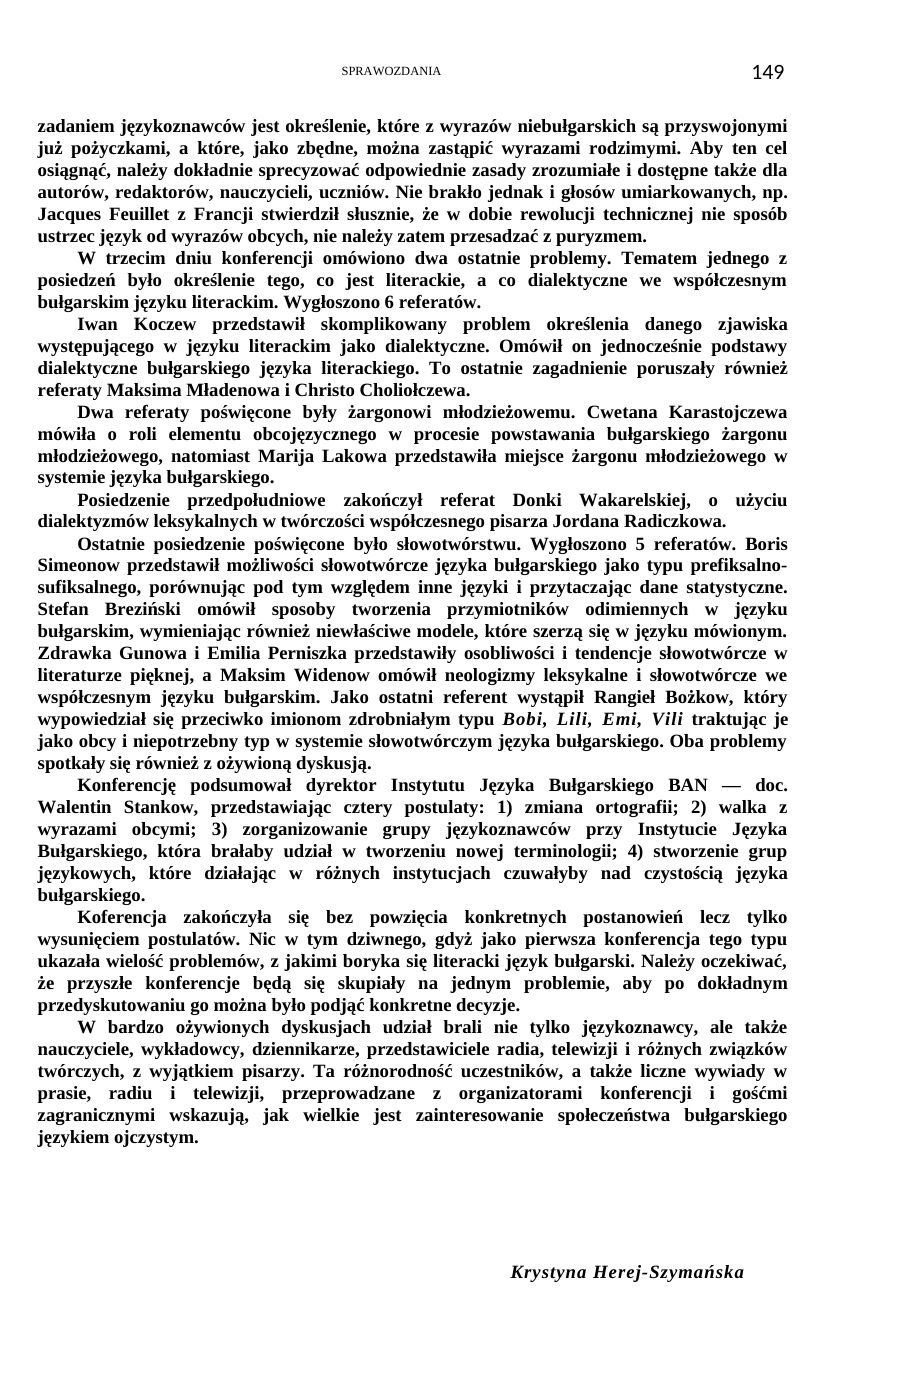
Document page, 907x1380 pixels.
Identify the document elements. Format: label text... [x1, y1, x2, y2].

text Krystyna Herej-Szymańska [510, 1264, 744, 1283]
text Koferencja zakończyła się bez powzięcia konkretnych postanowień lecz tylko wysunięciem postulatów. Nic w tym dziwnego, gdyż jako pierwsza konferencja tego typu ukazała wielość problemów, z jakimi boryka się literacki język bułgarski. Należy oczekiwać, że przyszłe konferencje będą się skupiały na jednym problemie, aby po dokładnym przedyskutowaniu go można było podjąć konkretne decyzje. [37, 906, 788, 1016]
text W trzecim dniu konferencji omówiono dwa ostatnie problemy. Tematem jednego z posiedzeń było określenie tego, co jest literackie, a co dialektyczne we współczesnym bułgarskim języku literackim. Wygłoszono 6 referatów. [37, 247, 788, 313]
text Iwan Koczew przedstawił skomplikowany problem określenia danego zjawiska występującego w języku literackim jako dialektyczne. Omówił on jednocześnie podstawy dialektyczne bułgarskiego języka literackiego. To ostatnie zagadnienie poruszały również referaty Maksima Mładenowa i Christo Choliołczewa. [37, 313, 788, 401]
text Posiedzenie przedpołudniowe zakończył referat Donki Wakarelskiej, o użyciu dialektyzmów leksykalnych w twórczości współczesnego pisarza Jordana Radiczkowa. [37, 488, 788, 532]
text Konferencję podsumował dyrektor Instytutu Języka Bułgarskiego BAN — doc. Walentin Stankow, przedstawiając cztery postulaty: 1) zmiana ortografii; 2) walka z wyrazami obcymi; 3) zorganizowanie grupy językoznawców przy Instytucie Języka Bułgarskiego, która brałaby udział w tworzeniu nowej terminologii; 4) stworzenie grup językowych, które działając w różnych instytucjach czuwałyby nad czystością języka bułgarskiego. [37, 774, 788, 906]
text zadaniem językoznawców jest określenie, które z wyrazów niebułgarskich są przyswojonymi już pożyczkami, a które, jako zbędne, można zastąpić wyrazami rodzimymi. Aby ten cel osiągnąć, należy dokładnie sprecyzować odpowiednie zasady zrozumiałe i dostępne także dla autorów, redaktorów, nauczycieli, uczniów. Nie brakło jednak i głosów umiarkowanych, np. Jacques Feuillet z Francji stwierdził słusznie, że w dobie rewolucji technicznej nie sposób ustrzec język od wyrazów obcych, nie należy zatem przesadzać z puryzmem. [37, 115, 788, 247]
text 149 [751, 62, 784, 84]
text Dwa referaty poświęcone były żargonowi młodzieżowemu. Cwetana Karastojczewa mówiła o roli elementu obcojęzycznego w procesie powstawania bułgarskiego żargonu młodzieżowego, natomiast Marija Lakowa przedstawiła miejsce żargonu młodzieżowego w systemie języka bułgarskiego. [37, 401, 788, 488]
text W bardzo ożywionych dyskusjach udział brali nie tylko językoznawcy, ale także nauczyciele, wykładowcy, dziennikarze, przedstawiciele radia, telewizji i różnych związków twórczych, z wyjątkiem pisarzy. Ta różnorodność uczestników, a także liczne wywiady w prasie, radiu i telewizji, przeprowadzane z organizatorami konferencji i gośćmi zagranicznymi wskazują, jak wielkie jest zainteresowanie społeczeństwa bułgarskiego językiem ojczystym. [37, 1016, 788, 1148]
text Ostatnie posiedzenie poświęcone było słowotwórstwu. Wygłoszono 5 referatów. Boris Simeonow przedstawił możliwości słowotwórcze języka bułgarskiego jako typu prefiksalno-sufiksalnego, porównując pod tym względem inne języki i przytaczając dane statystyczne. Stefan Breziński omówił sposoby tworzenia przymiotników odimiennych w języku bułgarskim, wymieniając również niewłaściwe modele, które szerzą się w języku mówionym. Zdrawka Gunowa i Emilia Perniszka przedstawiły osobliwości i tendencje słowotwórcze w literaturze pięknej, a Maksim Widenow omówił neologizmy leksykalne i słowotwórcze we współczesnym języku bułgarskim. Jako ostatni referent wystąpił Rangieł Bożkow, który wypowiedział się przeciwko imionom zdrobniałym typu Bobi, Lili, Emi, Vili traktując je jako obcy i niepotrzebny typ w systemie słowotwórczym języka bułgarskiego. Oba problemy spotkały się również z ożywioną dyskusją. [37, 532, 788, 774]
text SPRAWOZDANIA [341, 65, 441, 78]
